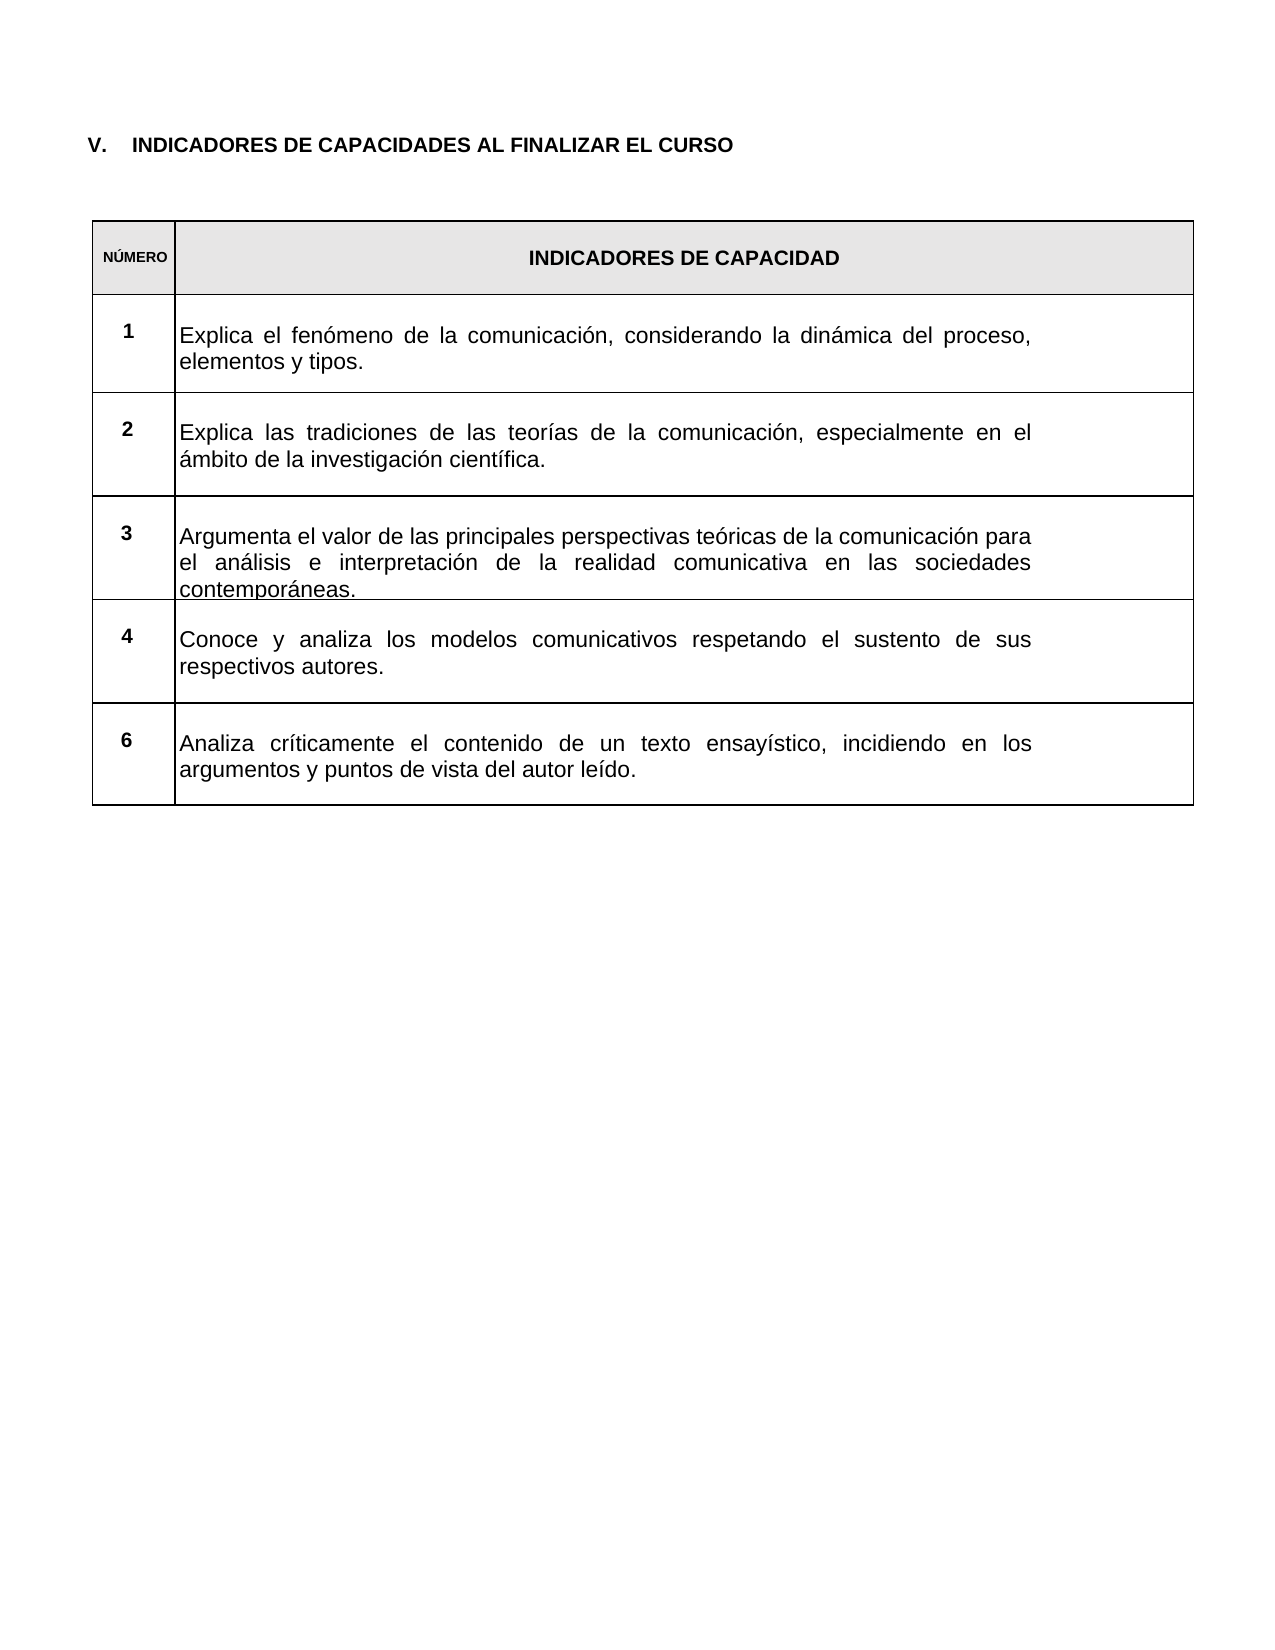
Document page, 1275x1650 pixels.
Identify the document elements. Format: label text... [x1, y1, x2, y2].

table_cell 6 [93, 704, 174, 804]
table_cell 1 [93, 295, 174, 391]
list INDICADORES DE CAPACIDADES AL FINALIZAR EL CURSO [87, 132, 1188, 156]
table_cell 2 [93, 393, 174, 495]
table_cell [1036, 704, 1193, 804]
table_cell 4 [93, 600, 174, 702]
table_cell [1036, 600, 1193, 702]
table_cell [1036, 295, 1193, 391]
table_cell [1036, 393, 1193, 495]
table_cell Conoce y analiza los modelos comunicativos respetando el sustento de sus respectivos autores. [176, 600, 1036, 702]
table_cell Argumenta el valor de las principales perspectivas teóricas de la comunicación para el análisis e interpretación de la realidad comunicativa en las sociedades contemporáneas. [176, 497, 1036, 598]
table_cell [1036, 497, 1193, 598]
table_cell Explica el fenómeno de la comunicación, considerando la dinámica del proceso, elementos y tipos. [176, 295, 1036, 391]
table_cell Analiza críticamente el contenido de un texto ensayístico, incidiendo en los argumentos y puntos de vista del autor leído. [176, 704, 1036, 804]
table_cell Explica las tradiciones de las teorías de la comunicación, especialmente en el ámbito de la investigación científica. [176, 393, 1036, 495]
table_header NÚMERO [93, 222, 174, 294]
table_cell 3 [93, 497, 174, 598]
table_header INDICADORES DE CAPACIDAD [176, 222, 1193, 294]
